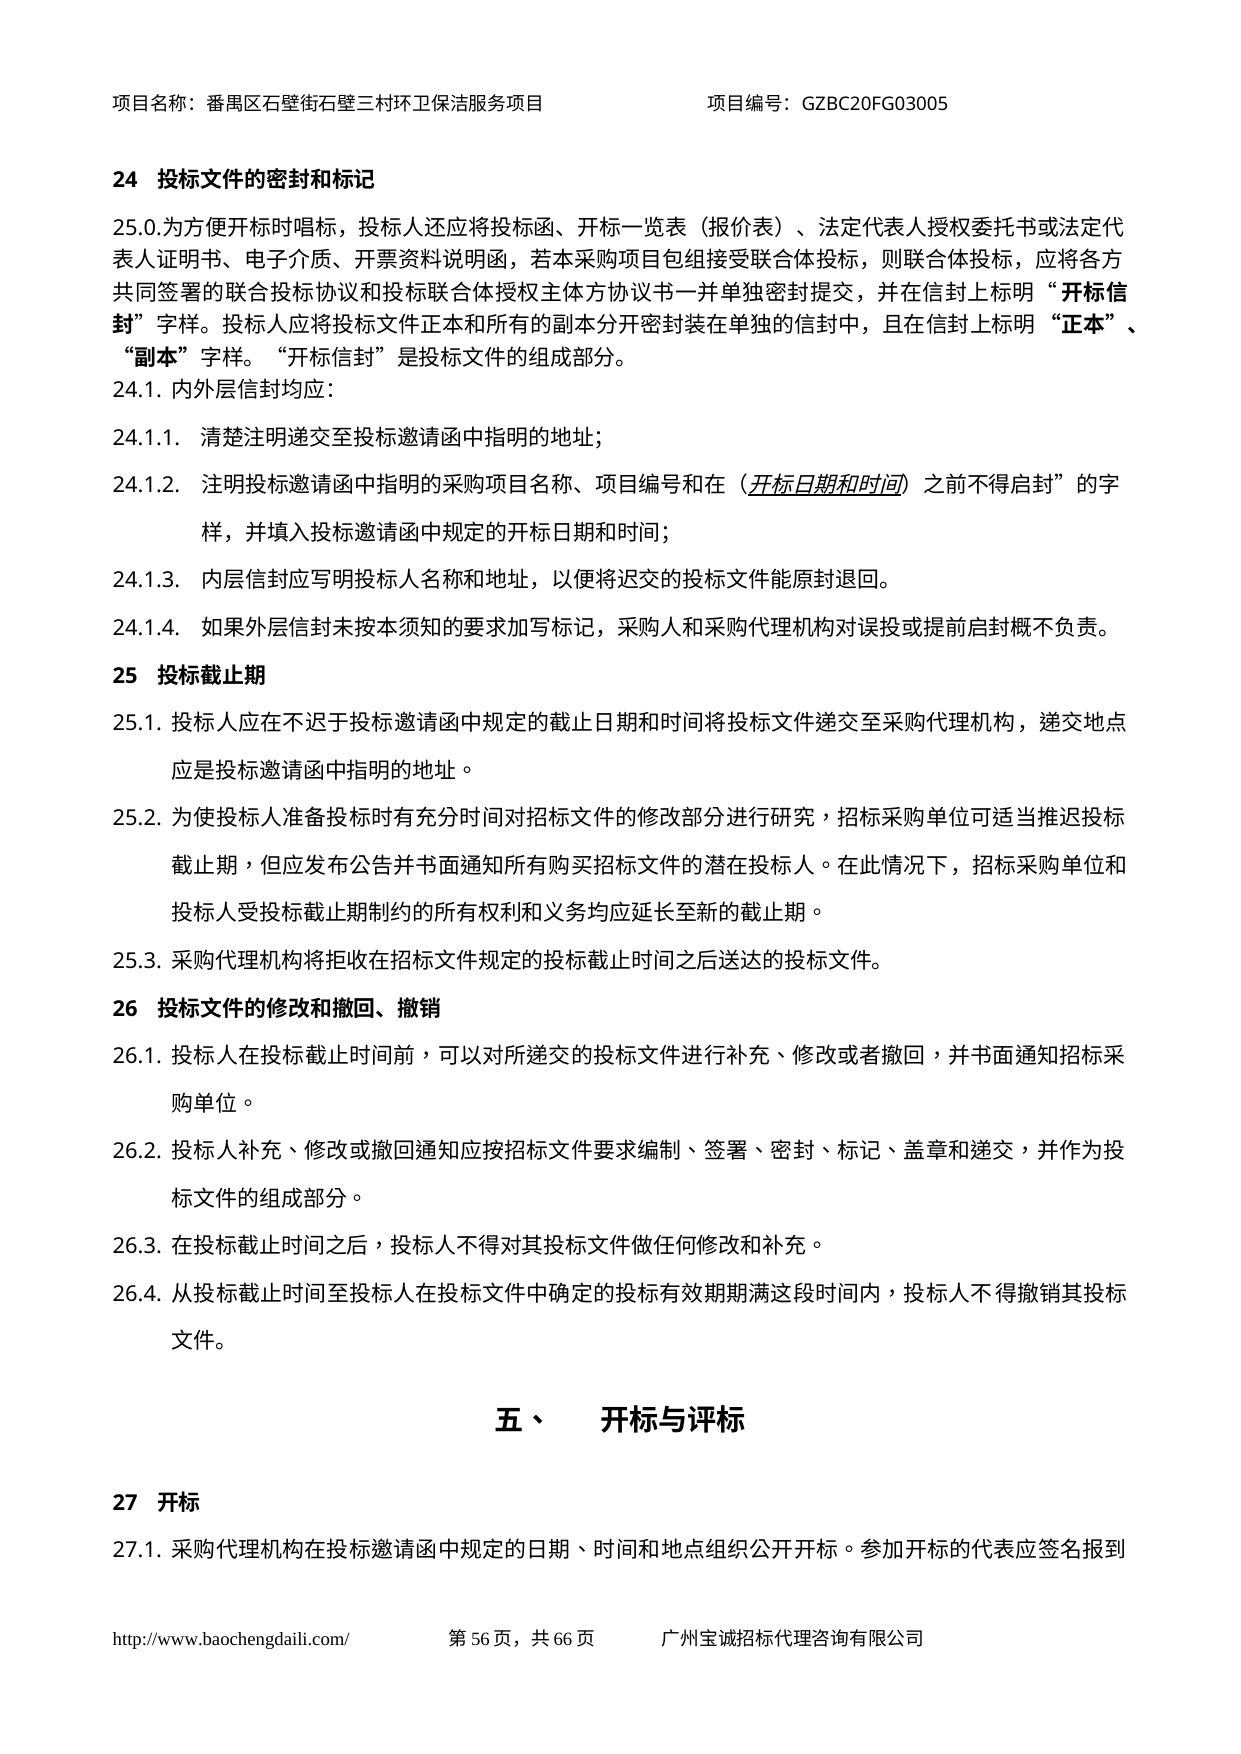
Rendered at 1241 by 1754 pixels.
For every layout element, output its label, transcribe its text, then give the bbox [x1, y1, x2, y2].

list 从投标截止时间至投标人在投标文件中确定的投标有效期期满这段时间内，投标人不得撤销其投标文件。 [112, 1276, 1128, 1355]
list 采购代理机构将拒收在招标文件规定的投标截止时间之后送达的投标文件。 [112, 943, 1128, 975]
list 投标人补充、修改或撤回通知应按招标文件要求编制、签署、密封、标记、盖章和递交，并作为投标文件的组成部分。 [112, 1133, 1128, 1212]
list 清楚注明递交至投标邀请函中指明的地址； [112, 420, 1128, 451]
text 25.0.为方便开标时唱标，投标人还应将投标函、开标一览表（报价表）、法定代表人授权委托书或法定代表人证明书、电子介质、开票资料说明函，若本采购项目包组接受联合体投标，则联合体投标，应将各方共同签署的联合投标协议和投标联合体授权主体方协议书一并单独密封提交，并在信封上标明“开标信封”字样。投标人应将投标文件正本和所有的副本分开密封装在单独的信封中，且在信封上标明“正本”、“副本”字样。“开标信封”是投标文件的组成部分。 [112, 209, 1128, 372]
list 如果外层信封未按本须知的要求加写标记，采购人和采购代理机构对误投或提前启封概不负责。 [112, 610, 1128, 642]
list 开标 [112, 1484, 1128, 1516]
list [112, 1532, 1128, 1564]
list 内层信封应写明投标人名称和地址，以便将迟交的投标文件能原封退回。 [112, 562, 1128, 594]
list 投标人应在不迟于投标邀请函中规定的截止日期和时间将投标文件递交至采购代理机构，递交地点应是投标邀请函中指明的地址。 [112, 705, 1128, 784]
list 投标文件的修改和撤回、撤销 [112, 991, 1128, 1022]
list 在投标截止时间之后，投标人不得对其投标文件做任何修改和补充。 [112, 1228, 1128, 1260]
list 投标人在投标截止时间前，可以对所递交的投标文件进行补充、修改或者撤回，并书面通知招标采购单位。 [112, 1038, 1128, 1117]
list 内外层信封均应： [112, 372, 1128, 404]
list 投标文件的密封和标记 [112, 162, 1128, 194]
list 注明投标邀请函中指明的采购项目名称、项目编号和在（开标日期和时间）之前不得启封”的字样，并填入投标邀请函中规定的开标日期和时间； [112, 467, 1128, 547]
list 投标截止期 [112, 658, 1128, 689]
list 为使投标人准备投标时有充分时间对招标文件的修改部分进行研究，招标采购单位可适当推迟投标截止期，但应发布公告并书面通知所有购买招标文件的潜在投标人。在此情况下，招标采购单位和投标人受投标截止期制约的所有权利和义务均应延长至新的截止期。 [112, 800, 1128, 927]
list 开标与评标 [112, 1396, 1128, 1438]
